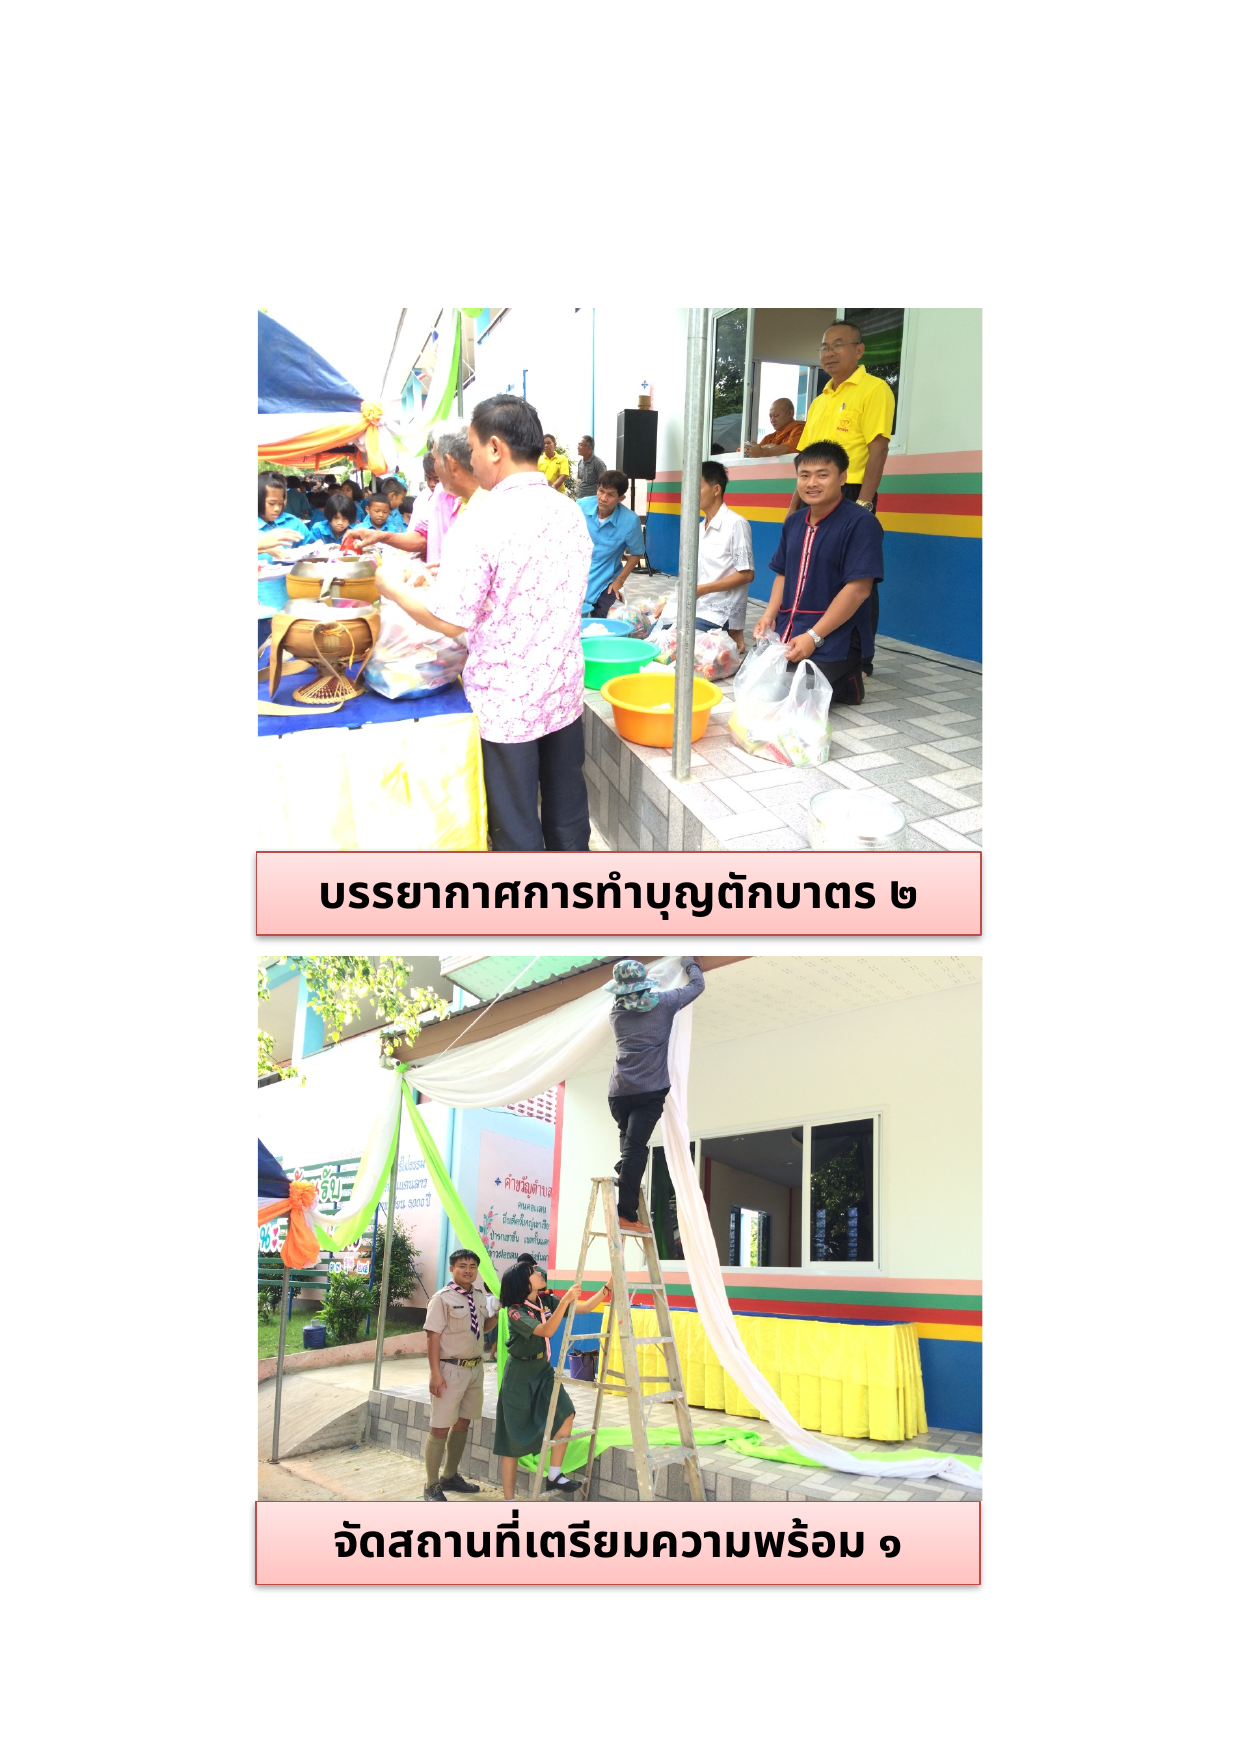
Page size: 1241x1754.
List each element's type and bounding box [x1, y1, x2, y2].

picture [257, 308, 983, 853]
picture [257, 956, 983, 1501]
